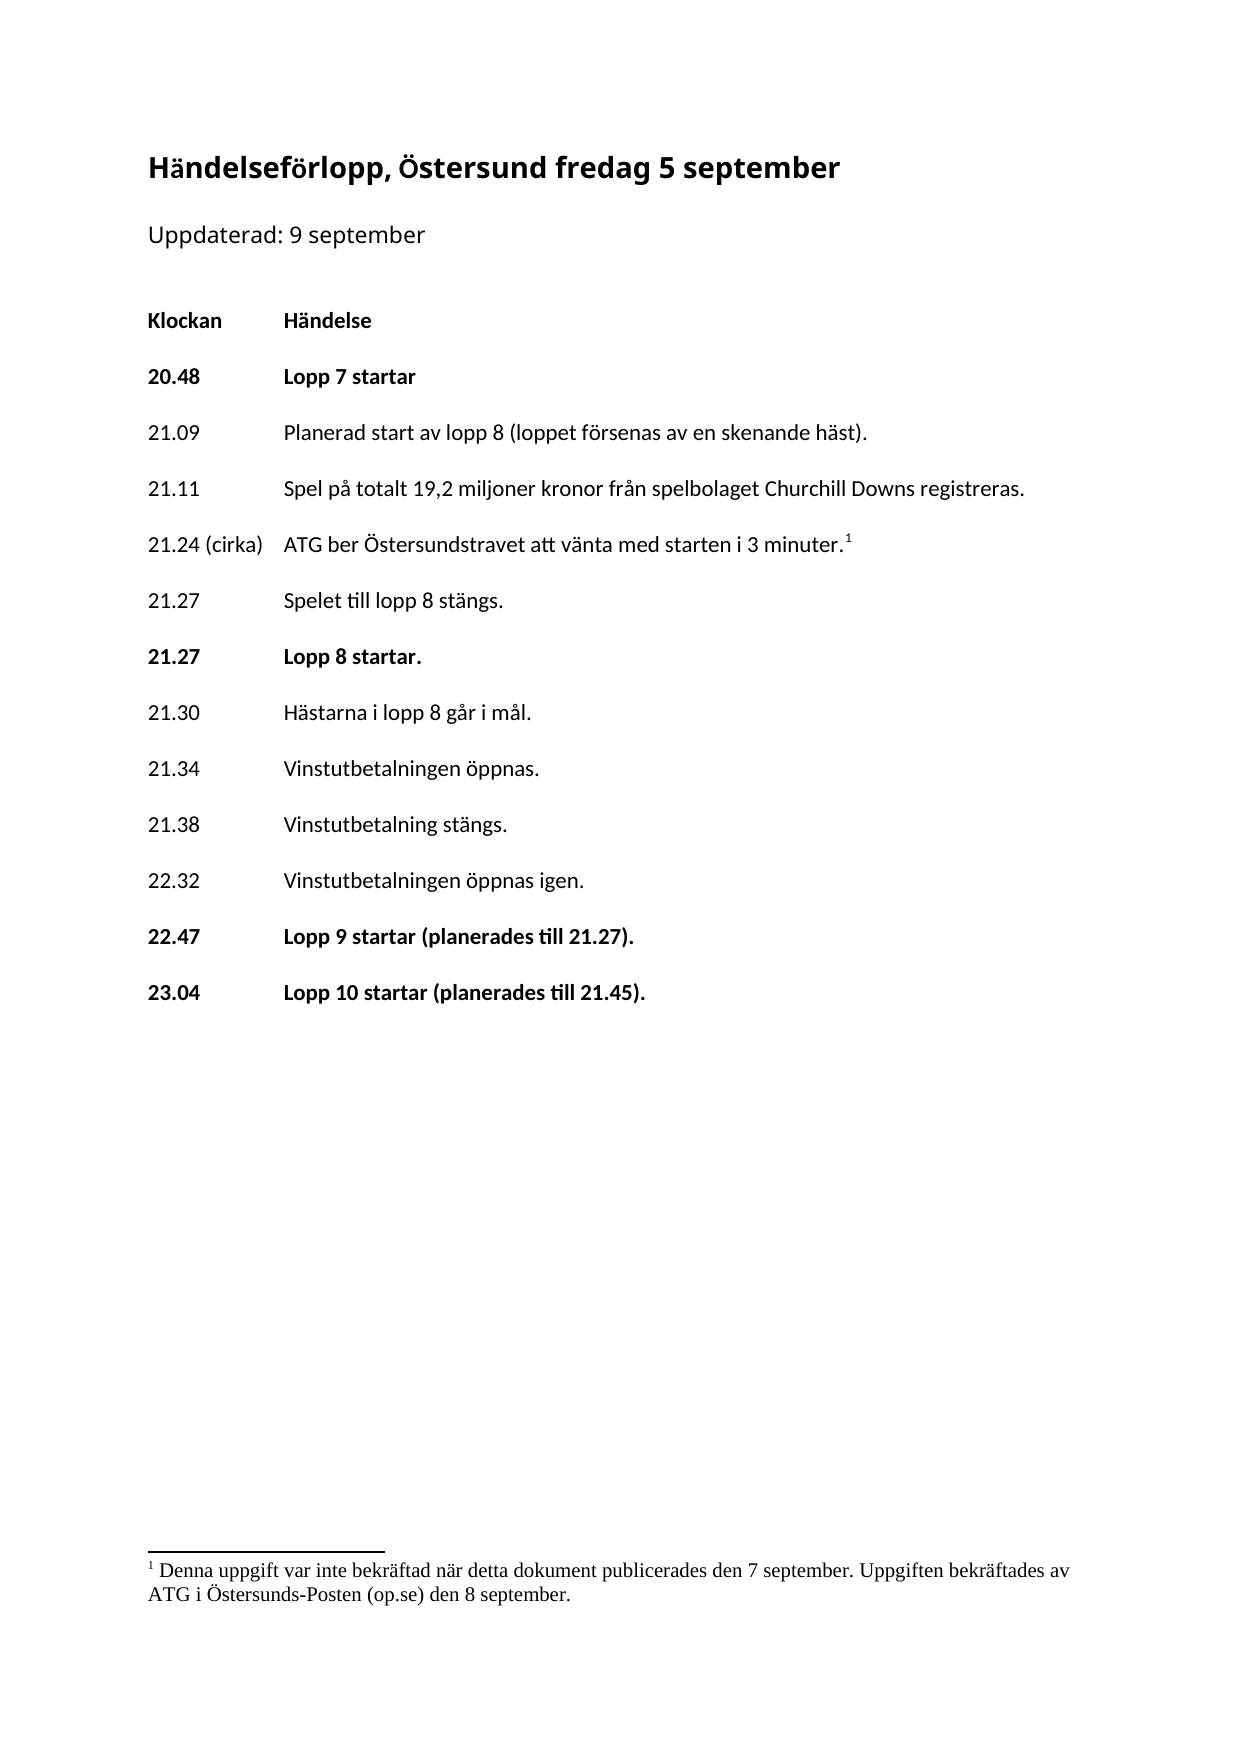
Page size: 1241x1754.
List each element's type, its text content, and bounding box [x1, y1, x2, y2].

text Uppdaterad: 9 september [148, 218, 1093, 250]
text 20.48 Lopp 7 startar [148, 362, 1093, 390]
text 21.34 Vinstutbetalningen öppnas. [148, 754, 1093, 782]
text 21.24 (cirka) ATG ber Östersundstravet att vänta med starten i 3 minuter. [148, 530, 1093, 558]
text 23.04 Lopp 10 startar (planerades till 21.45). [148, 950, 1093, 1006]
text 21.09 Planerad start av lopp 8 (loppet försenas av en skenande häst). [148, 418, 1093, 446]
text 22.32 Vinstutbetalningen öppnas igen. [148, 866, 1093, 894]
text 21.30 Hästarna i lopp 8 går i mål. [148, 670, 1093, 726]
text 21.27 Lopp 8 startar. [148, 614, 1093, 670]
text Händelseförlopp, Östersund fredag 5 september [148, 148, 1093, 187]
text 21.27 Spelet till lopp 8 stängs. [148, 586, 1093, 614]
text 21.38 Vinstutbetalning stängs. [148, 810, 1093, 838]
text 22.47 Lopp 9 startar (planerades till 21.27). [148, 922, 1093, 950]
text 21.11 Spel på totalt 19,2 miljoner kronor från spelbolaget Churchill Downs registreras. [148, 474, 1093, 502]
text Klockan Händelse [148, 278, 1093, 334]
